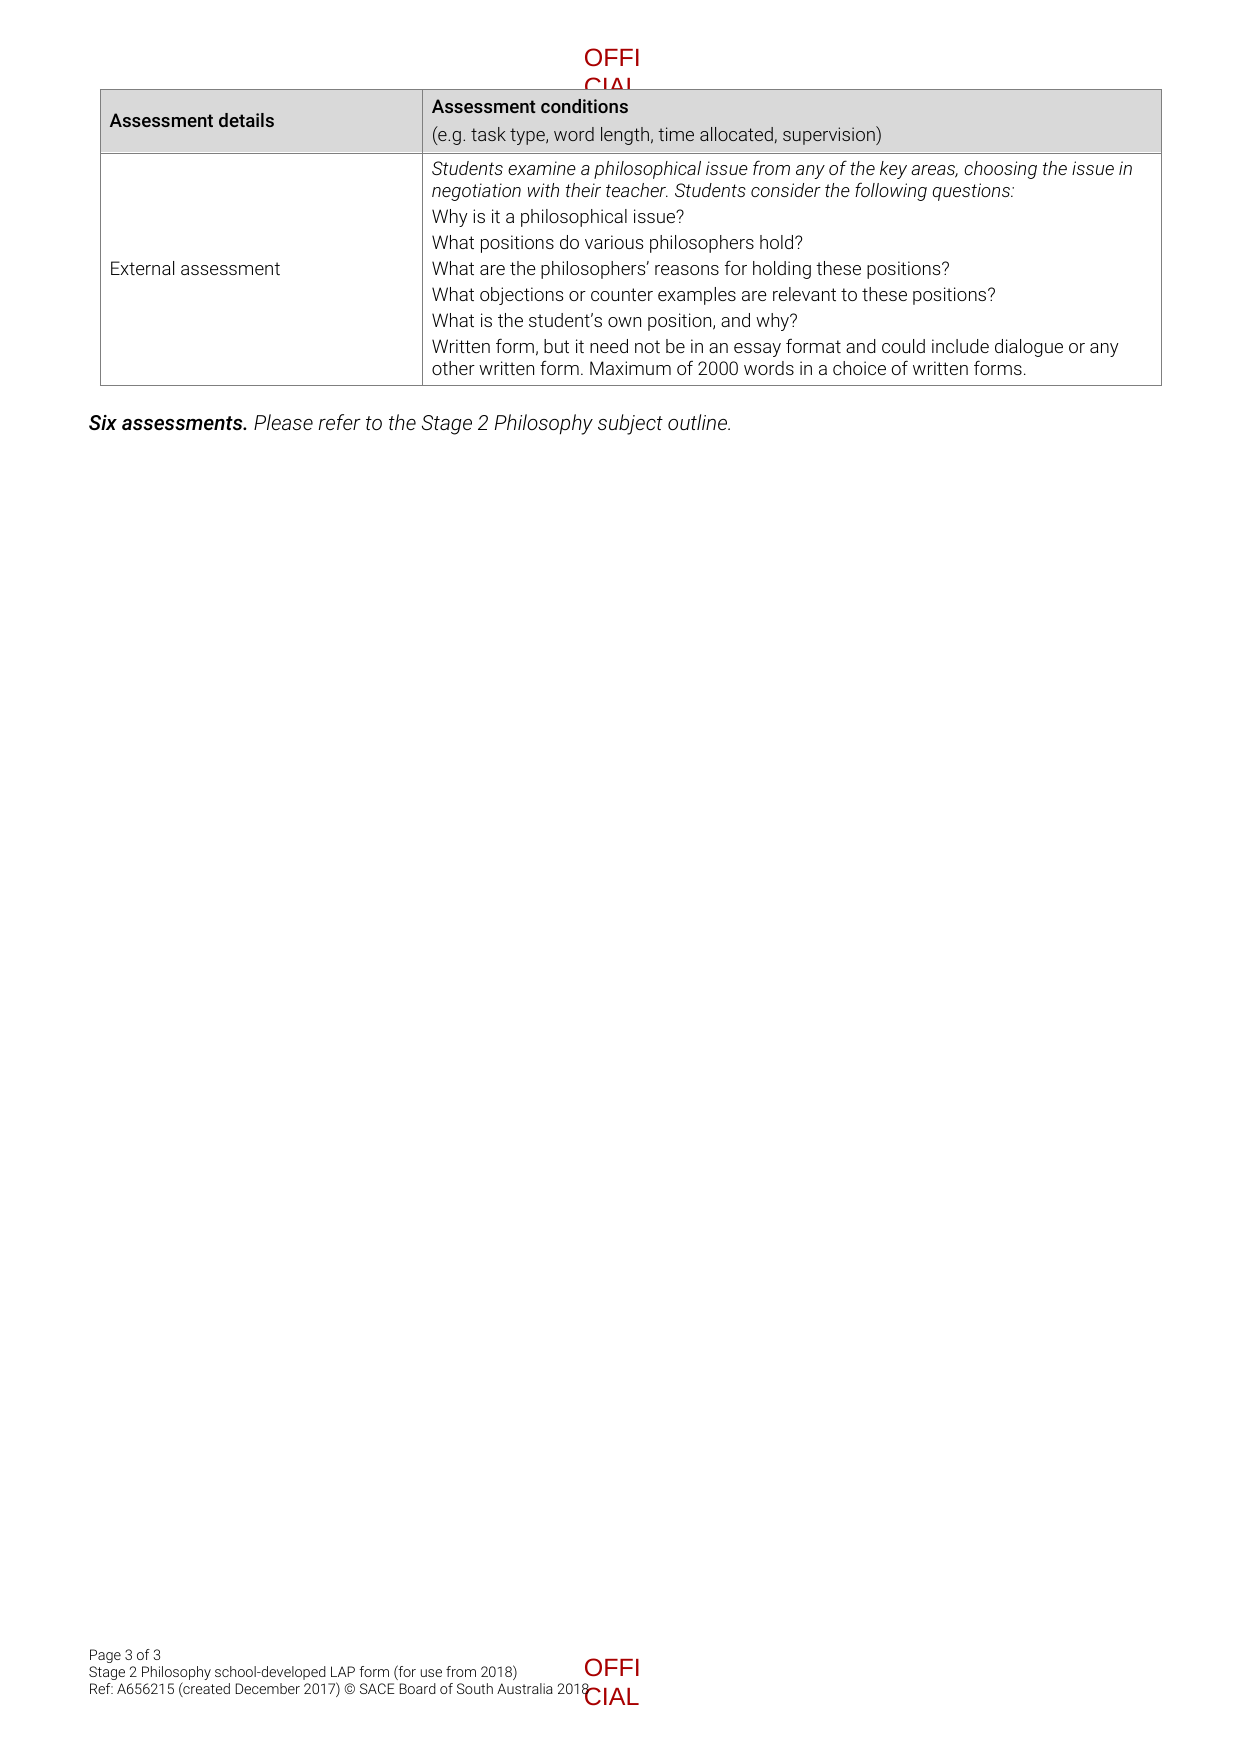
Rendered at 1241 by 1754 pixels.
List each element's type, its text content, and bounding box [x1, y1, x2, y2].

table_cell External assessment [101, 154, 422, 384]
table_header Assessment details [101, 90, 422, 152]
table_header Assessment conditions (e.g. task type, word length, time allocated, supervision) [423, 90, 1161, 152]
text Six assessments. Please refer to the Stage 2 Philosophy subject outline. [89, 411, 1152, 435]
table_cell Students examine a philosophical issue from any of the key areas, choosing the issue in negotiation with their teacher. Students consider the following questions: Why is it a philosophical issue? What positions do various philosophers hold? What are the philosophers’ reasons for holding these positions? What objections or counter examples are relevant to these positions? What is the student’s own position, and why? Written form, but it need not be in an essay format and could include dialogue or any other written form. Maximum of 2000 words in a choice of written forms. [423, 154, 1161, 384]
